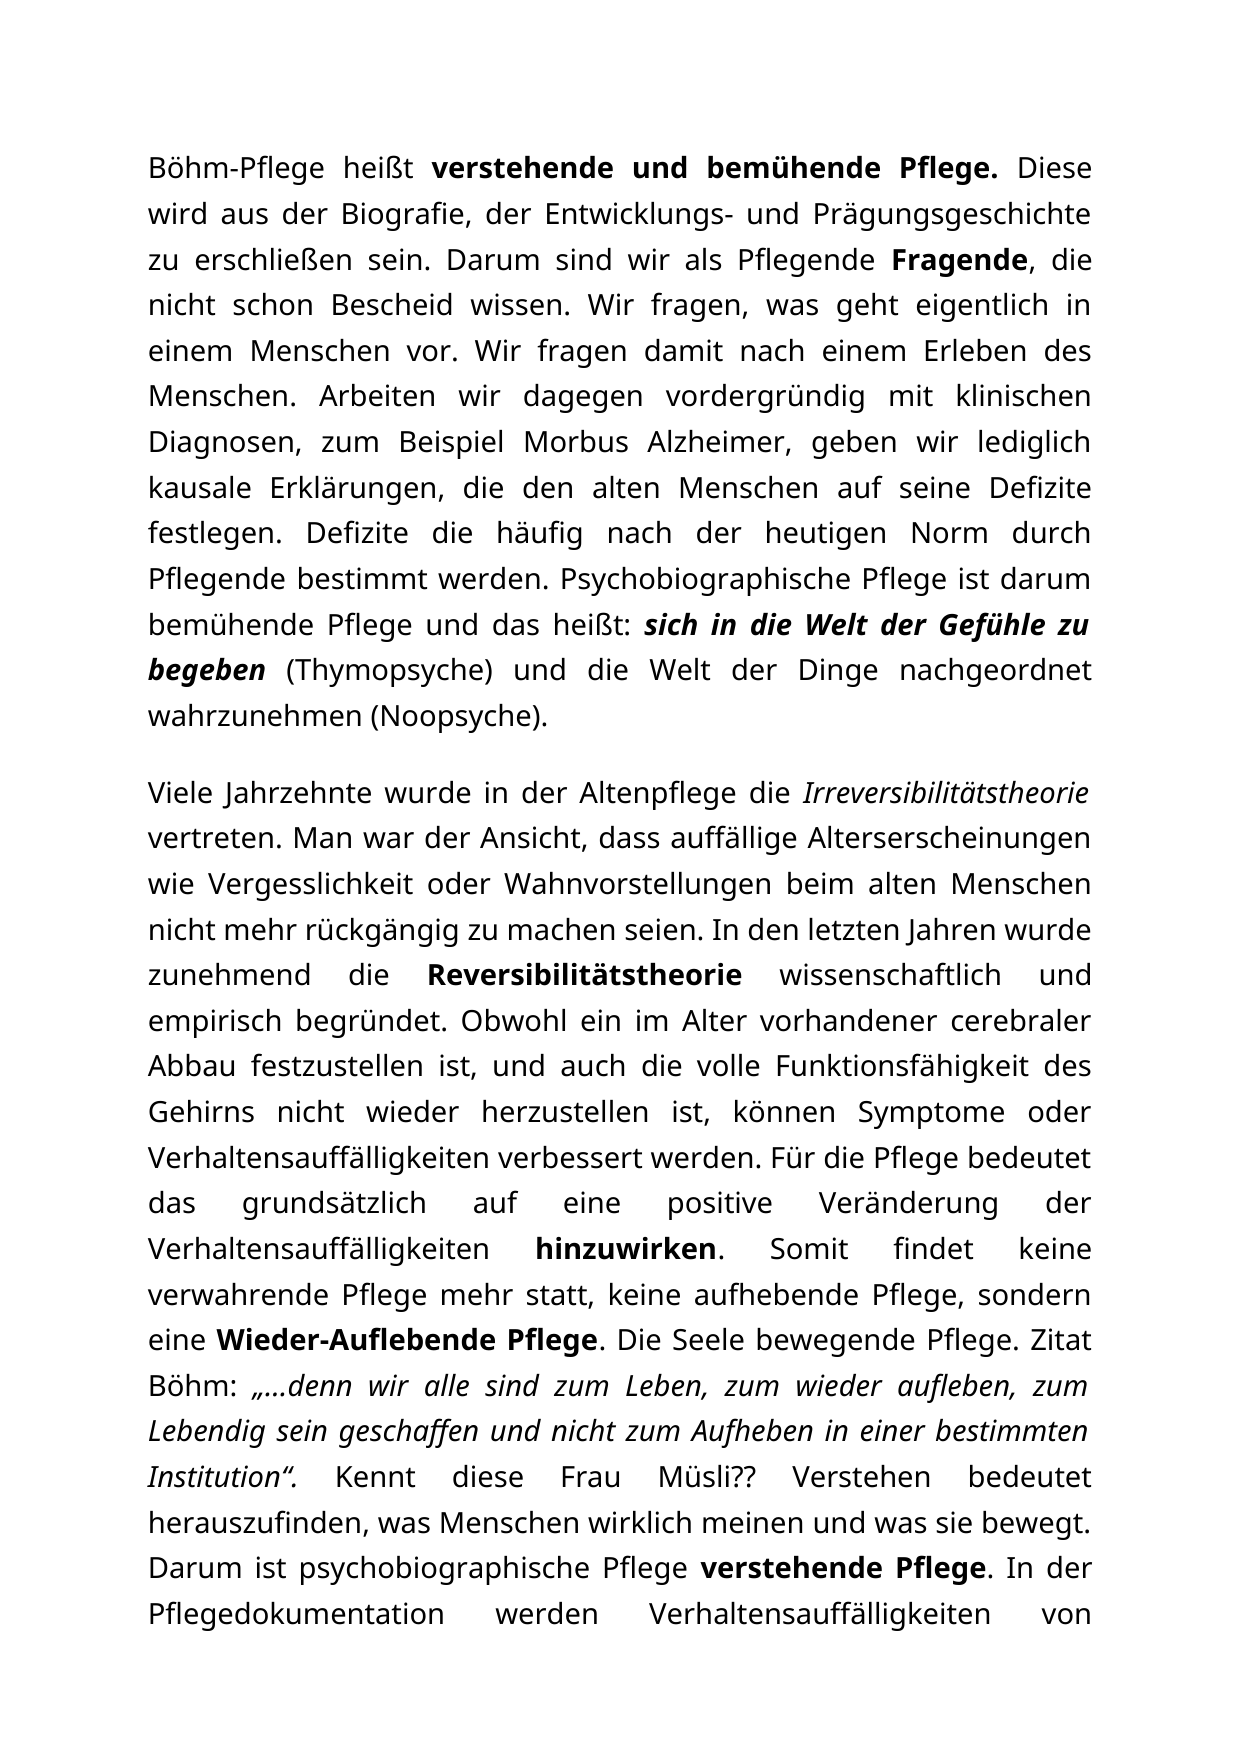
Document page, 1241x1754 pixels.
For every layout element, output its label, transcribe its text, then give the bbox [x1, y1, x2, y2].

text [148, 772, 1093, 1633]
text Böhm-Pflege heißt verstehende und bemühende Pflege. Diese wird aus der Biografie, der Entwicklungs- und Prägungsgeschichte zu erschließen sein. Darum sind wir als Pflegende Fragende, die nicht schon Bescheid wissen. Wir fragen, was geht eigentlich in einem Menschen vor. Wir fragen damit nach einem Erleben des Menschen. Arbeiten wir dagegen vordergründig mit klinischen Diagnosen, zum Beispiel Morbus Alzheimer, geben wir lediglich kausale Erklärungen, die den alten Menschen auf seine Defizite festlegen. Defizite die häufig nach der heutigen Norm durch Pflegende bestimmt werden. Psychobiographische Pflege ist darum bemühende Pflege und das heißt: sich in die Welt der Gefühle zu begeben (Thymopsyche) und die Welt der Dinge nachgeordnet wahrzunehmen (Noopsyche). [148, 148, 1093, 735]
